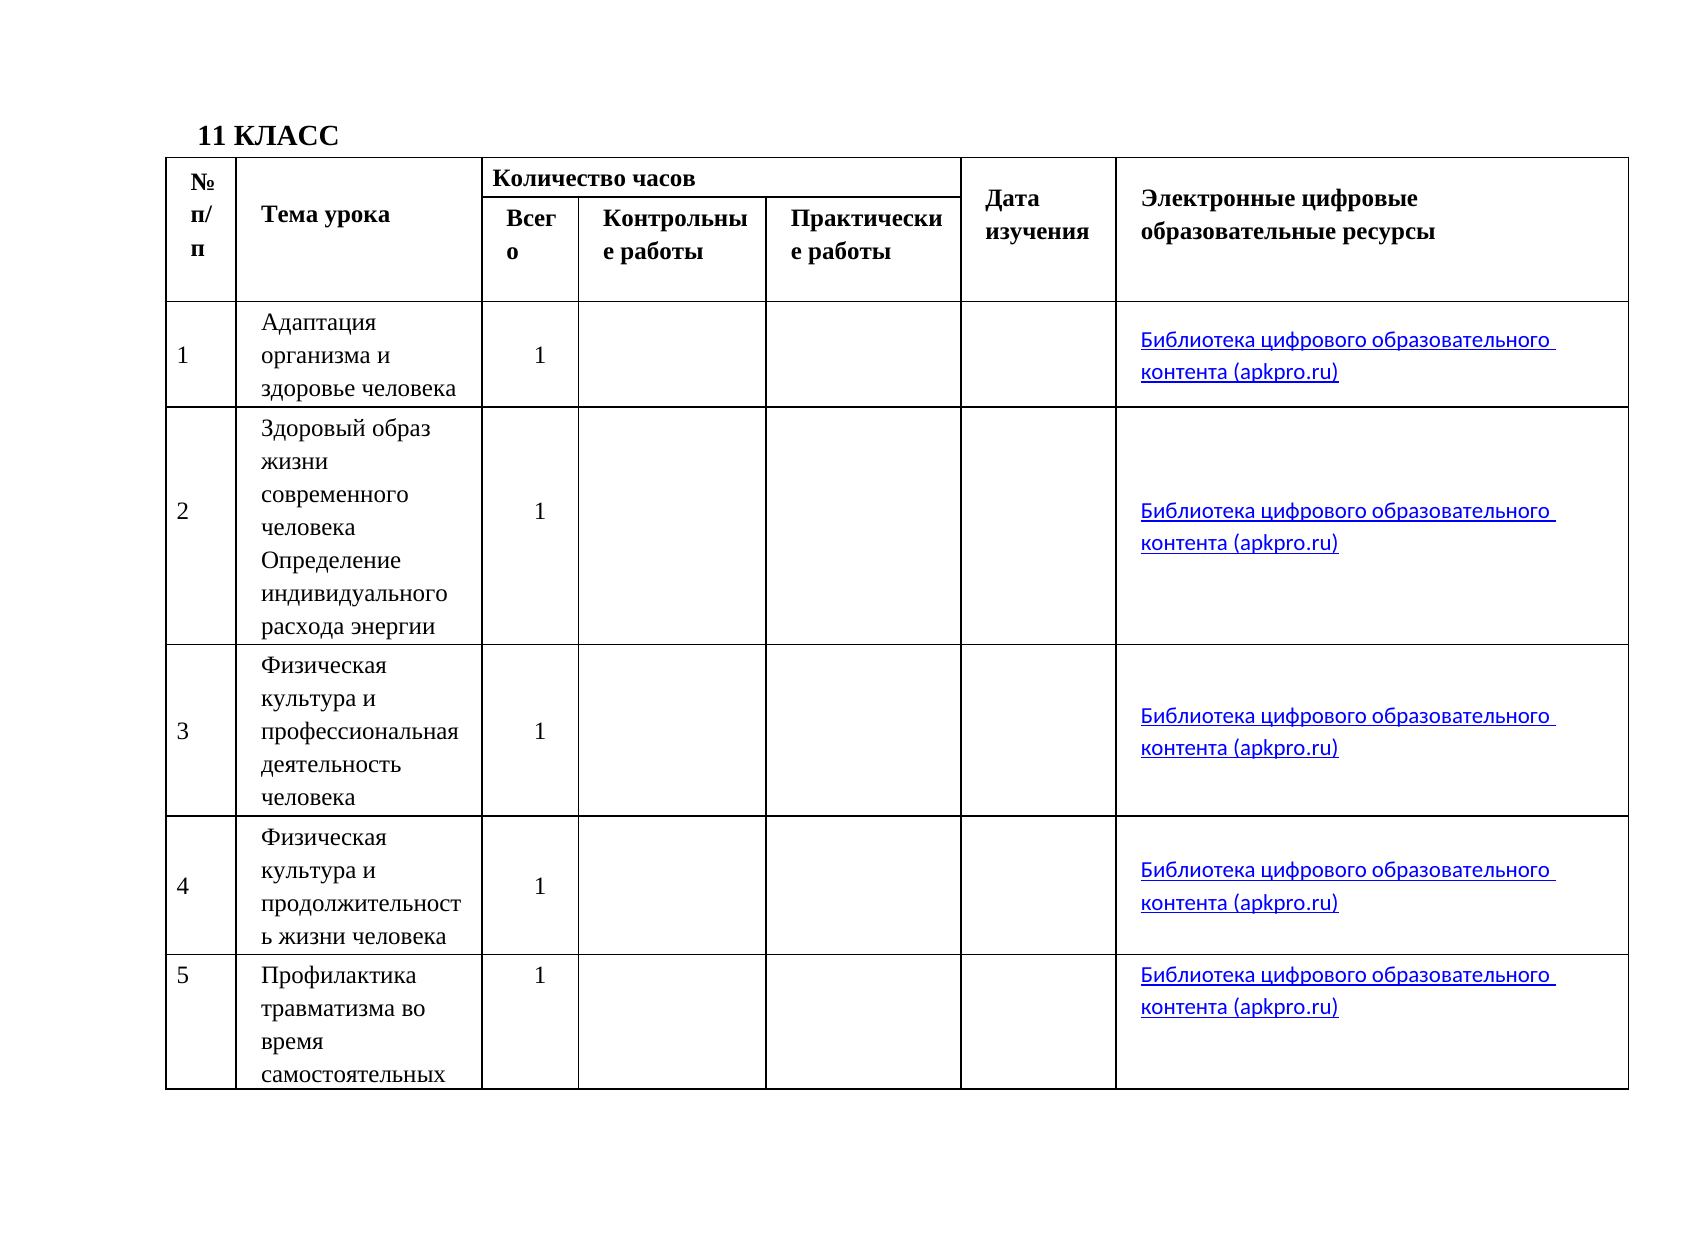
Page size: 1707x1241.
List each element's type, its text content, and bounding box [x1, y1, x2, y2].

table_cell Библиотека цифрового образовательного контента (apkpro.ru) [1117, 302, 1628, 406]
table_cell 1 [483, 645, 578, 815]
table_cell 1 [483, 302, 578, 406]
table_cell 3 [167, 645, 235, 815]
table_cell [962, 955, 1115, 1088]
table_cell Физическая культура и профессиональная деятельность человека [237, 645, 481, 815]
table_cell Библиотека цифрового образовательного контента (apkpro.ru) [1117, 408, 1628, 644]
table_cell 5 [167, 955, 235, 1088]
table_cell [1117, 955, 1628, 1088]
table_cell [579, 302, 765, 406]
table_cell 1 [167, 302, 235, 406]
table_cell [962, 645, 1115, 815]
table_cell [579, 408, 765, 644]
table_cell 4 [167, 817, 235, 953]
table_cell [767, 955, 960, 1088]
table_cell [237, 955, 481, 1088]
table_cell [962, 302, 1115, 406]
table_cell [579, 645, 765, 815]
table_header № п/п [167, 158, 235, 301]
table_cell 1 [483, 408, 578, 644]
table_cell Практические работы [767, 198, 960, 301]
table_cell 1 [483, 955, 578, 1088]
table_cell [962, 817, 1115, 953]
table_cell Всего [483, 198, 578, 301]
table_cell 1 [483, 817, 578, 953]
table_cell Библиотека цифрового образовательного контента (apkpro.ru) [1117, 817, 1628, 953]
text 11 КЛАСС [190, 118, 1618, 152]
table_cell Физическая культура и продолжительность жизни человека [237, 817, 481, 953]
table_cell Контрольные работы [579, 198, 765, 301]
table_header Количество часов [483, 158, 960, 196]
table_header Дата изучения [962, 158, 1115, 301]
table_cell [579, 817, 765, 953]
table_cell [767, 302, 960, 406]
table_cell [767, 645, 960, 815]
table_cell [962, 408, 1115, 644]
table_cell [579, 955, 765, 1088]
table_cell Здоровый образ жизни современного человека Определение индивидуального расхода энергии [237, 408, 481, 644]
table_cell Библиотека цифрового образовательного контента (apkpro.ru) [1117, 645, 1628, 815]
table_cell Адаптация организма и здоровье человека [237, 302, 481, 406]
table_header Тема урока [237, 158, 481, 301]
table_cell [767, 817, 960, 953]
table_cell 2 [167, 408, 235, 644]
table_header Электронные цифровые образовательные ресурсы [1117, 158, 1628, 301]
table_cell [767, 408, 960, 644]
